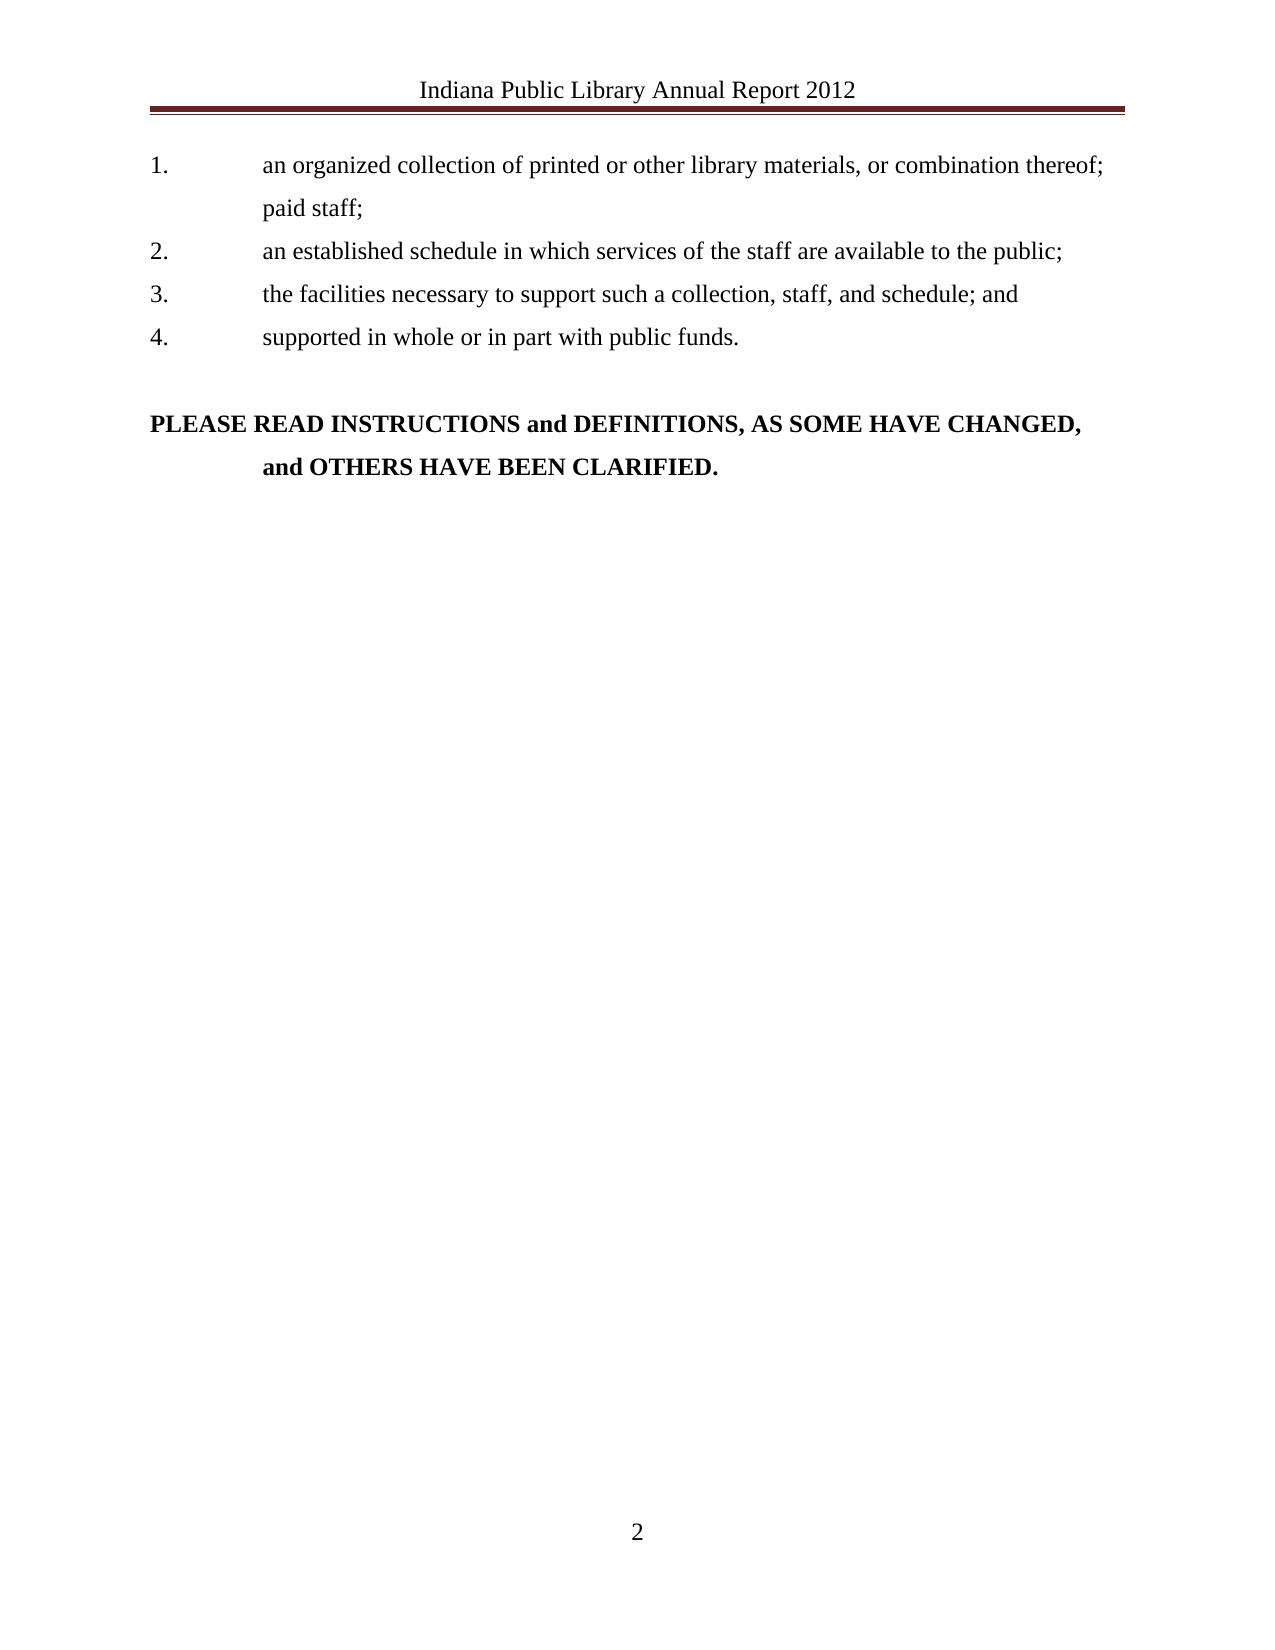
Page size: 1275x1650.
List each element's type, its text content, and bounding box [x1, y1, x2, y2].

list an organized collection of printed or other library materials, or combination thereof; paid staff; [150, 150, 1125, 222]
text PLEASE READ INSTRUCTIONS and DEFINITIONS, AS SOME HAVE CHANGED, and OTHERS HAVE BEEN CLARIFIED. [150, 409, 1125, 481]
list supported in whole or in part with public funds. [150, 322, 1125, 351]
list the facilities necessary to support such a collection, staff, and schedule; and [150, 279, 1125, 308]
list an established schedule in which services of the staff are available to the public; [150, 236, 1125, 265]
